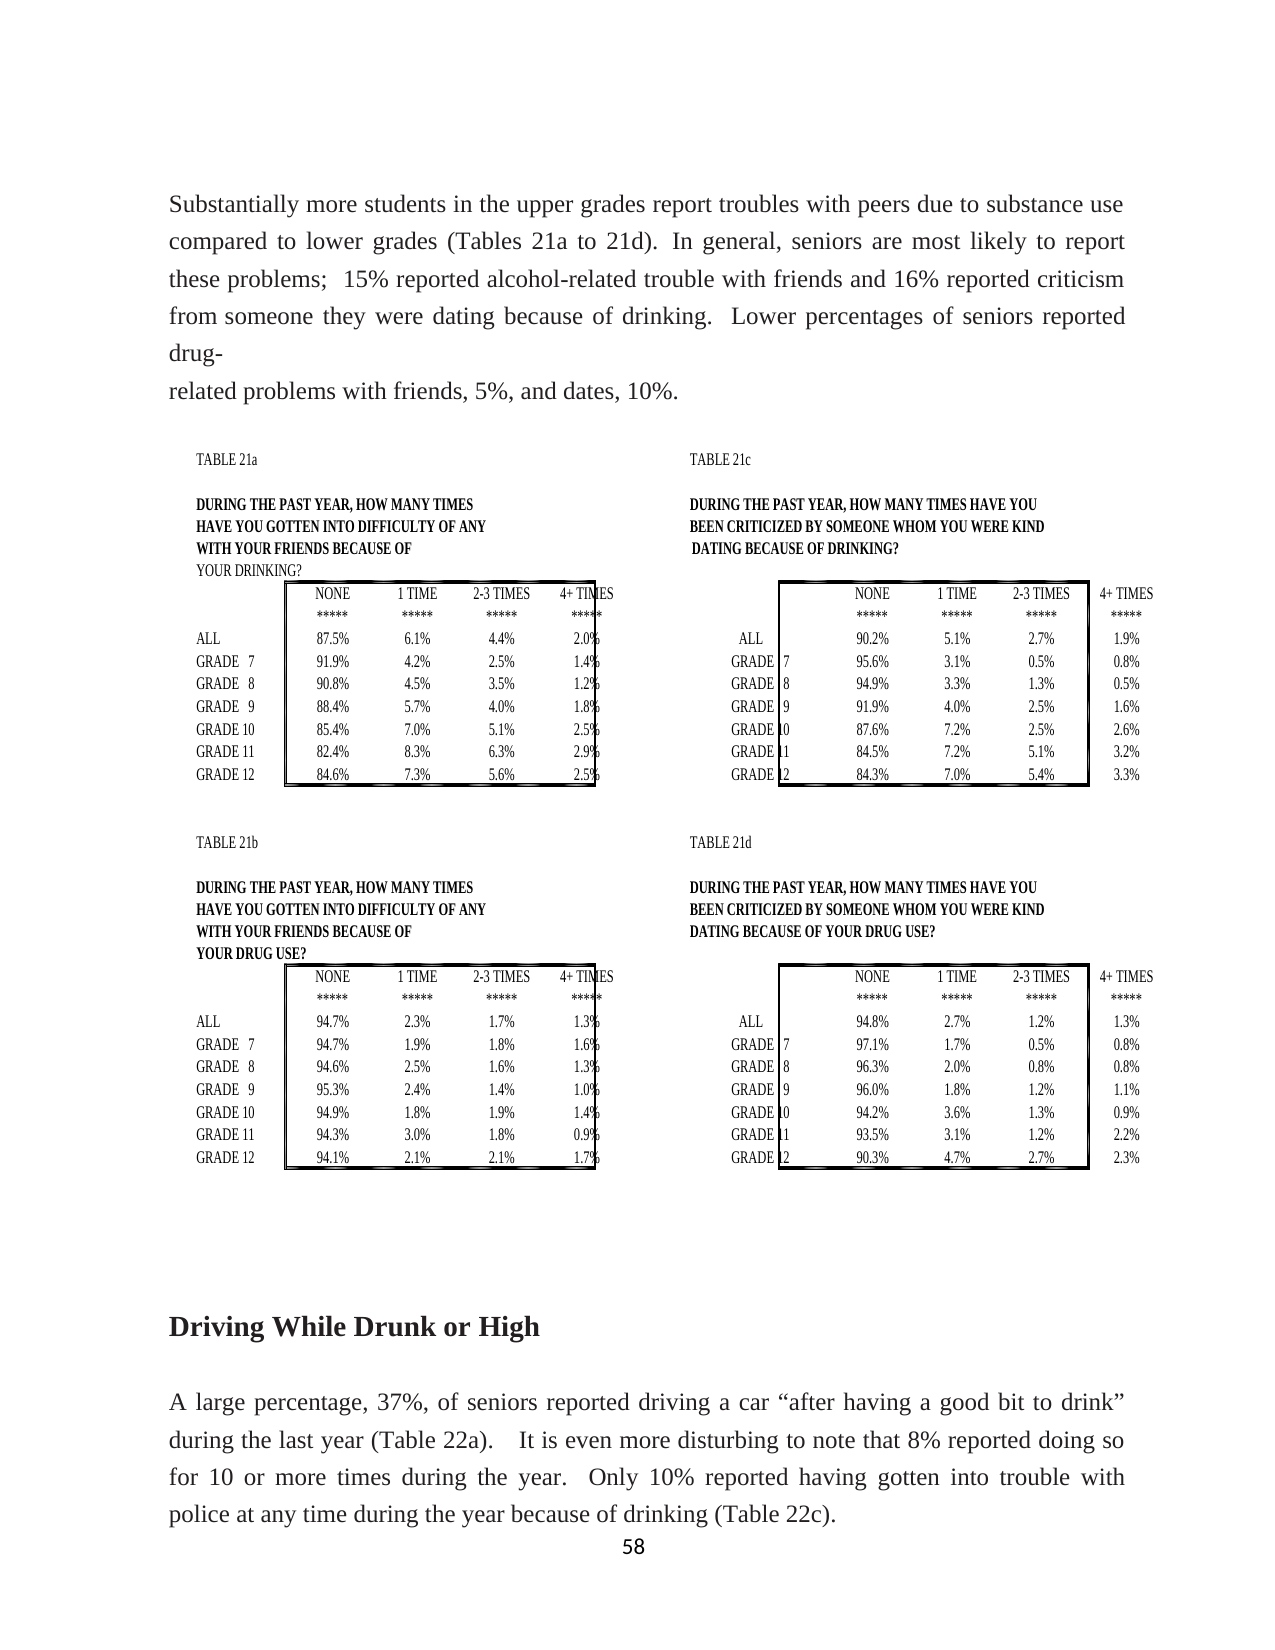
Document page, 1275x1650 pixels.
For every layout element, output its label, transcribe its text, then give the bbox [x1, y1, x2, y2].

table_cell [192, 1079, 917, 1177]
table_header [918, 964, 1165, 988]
text Substantially more students in the upper grades report troubles with peers due to substance use compared to lower grades (Tables 21a to 21d). In general, seniors are most likely to report these problems; 15% reported alcohol-related trouble with friends and 16% reported criticism from someone they were dating because of drinking. Lower percentages of seniors reported drug- [169, 189, 1125, 367]
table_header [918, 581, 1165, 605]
text TABLE 21a TABLE 21c [196, 448, 1133, 469]
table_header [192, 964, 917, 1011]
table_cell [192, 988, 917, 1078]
text YOUR DRUG USE? [196, 943, 1133, 963]
text related problems with friends, 5%, and dates, 10%. [169, 376, 685, 404]
text TABLE 21b TABLE 21d [196, 831, 1133, 852]
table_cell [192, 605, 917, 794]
text Driving While Drunk or High [169, 1309, 545, 1342]
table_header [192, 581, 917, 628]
text DURING THE PAST YEAR, HOW MANY TIMES DURING THE PAST YEAR, HOW MANY TIMES HAVE YOU HAVE YOU GOTTEN INTO DIFFICULTY OF ANY BEEN CRITICIZED BY SOMEONE WHOM YOU WERE KIND WITH YOUR FRIENDS BECAUSE OF DATING BECAUSE OF DRINKING? [196, 493, 1047, 558]
text A large percentage, 37%, of seniors reported driving a car “after having a good bit to drink” during the last year (Table 22a). It is even more disturbing to note that 8% reported doing so for 10 or more times during the year. Only 10% reported having gotten into trouble with police at any time during the year because of drinking (Table 22c). [169, 1387, 1125, 1528]
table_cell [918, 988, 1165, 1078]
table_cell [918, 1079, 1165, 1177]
text YOUR DRINKING? [196, 560, 1133, 581]
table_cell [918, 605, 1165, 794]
text DURING THE PAST YEAR, HOW MANY TIMES DURING THE PAST YEAR, HOW MANY TIMES HAVE YOU HAVE YOU GOTTEN INTO DIFFICULTY OF ANY BEEN CRITICIZED BY SOMEONE WHOM YOU WERE KIND WITH YOUR FRIENDS BECAUSE OF DATING BECAUSE OF YOUR DRUG USE? [196, 877, 1047, 941]
